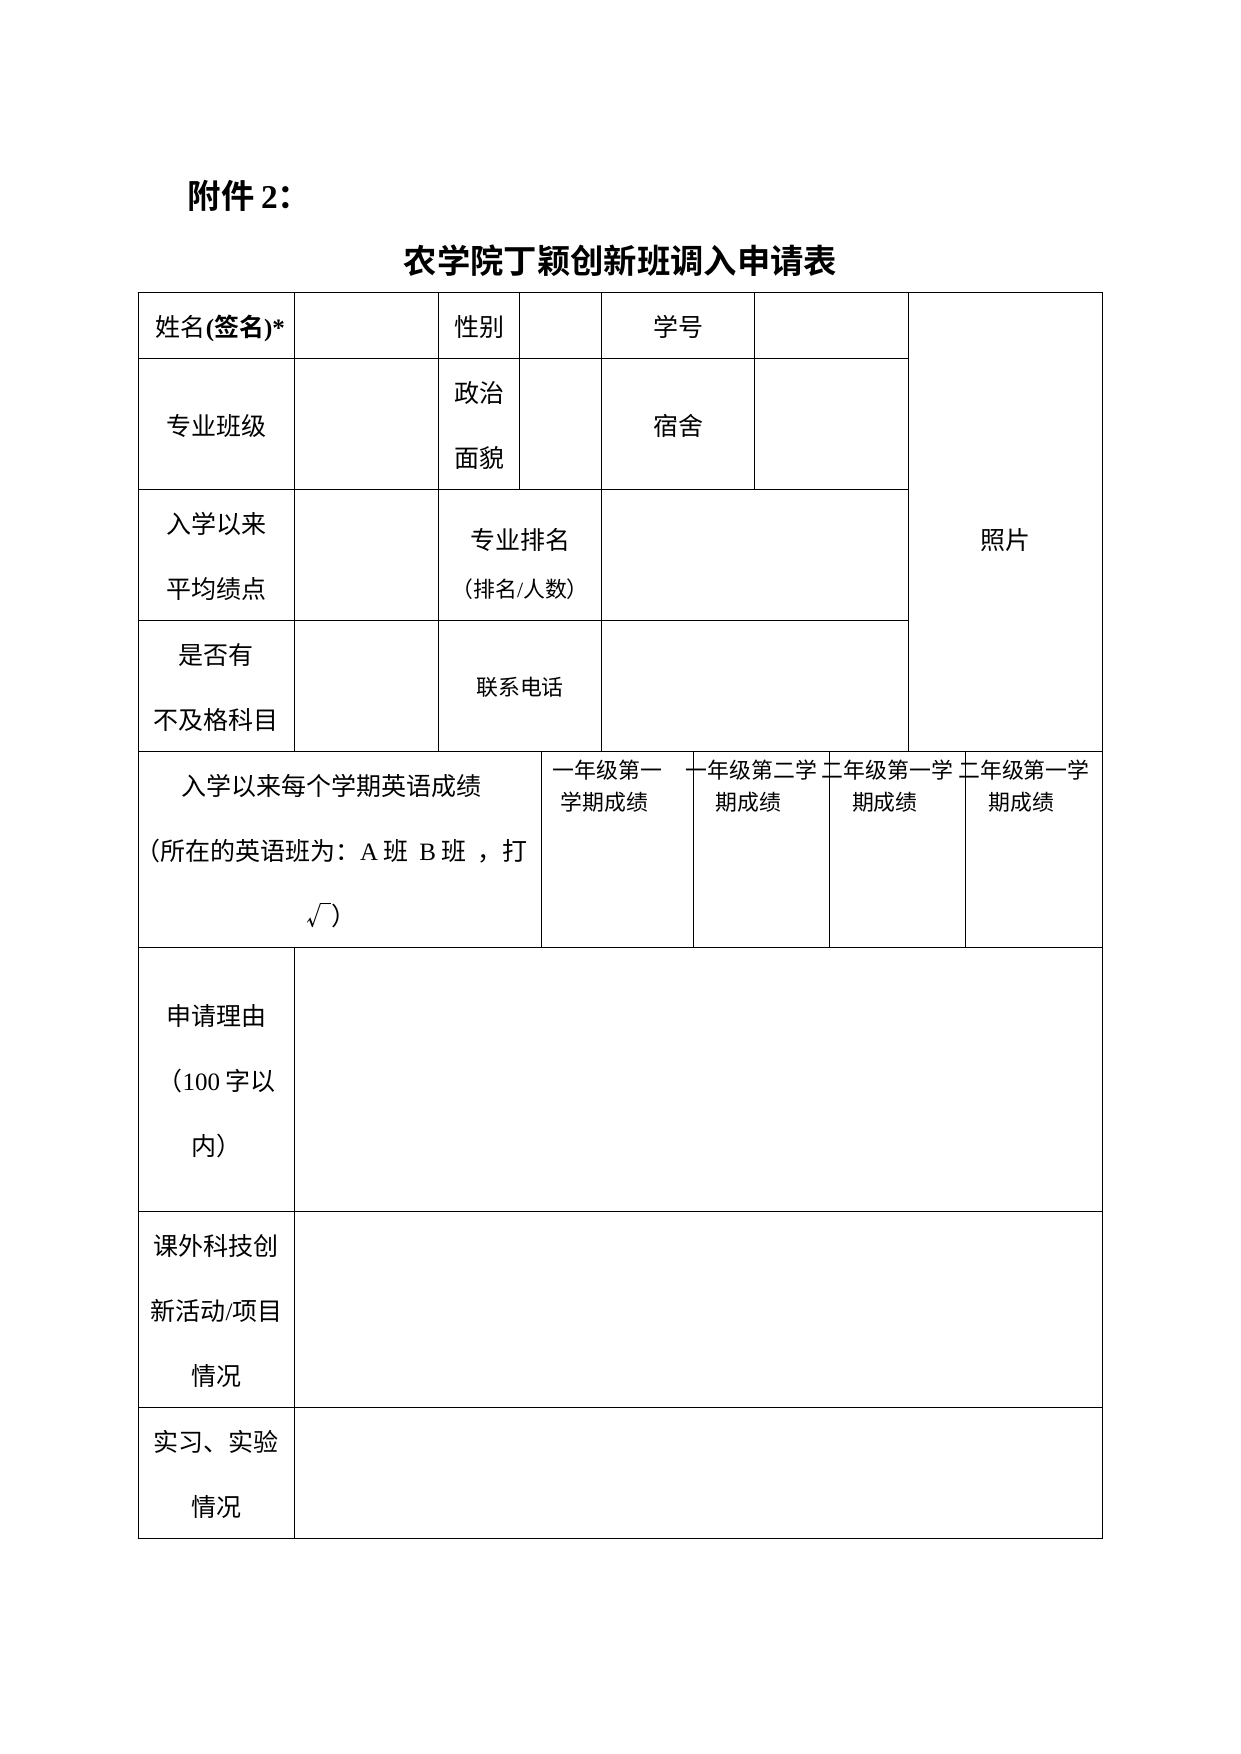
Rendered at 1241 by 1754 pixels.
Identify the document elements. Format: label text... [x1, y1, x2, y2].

table_header [520, 293, 601, 358]
table_cell [295, 948, 1102, 1211]
table_cell 专业排名 （排名/人数） [439, 490, 601, 620]
table_cell 联系电话 [439, 621, 601, 751]
table_cell 入学以来 平均绩点 [139, 490, 294, 620]
table_header [295, 293, 438, 358]
table_cell [520, 359, 601, 489]
table_cell 政治面貌 [439, 359, 519, 489]
table_cell 一年级第二学期成绩 [694, 752, 829, 947]
table_cell 申请理由（100字以内） [139, 948, 294, 1211]
table_cell [602, 490, 908, 620]
table_cell 二年级第一学期成绩 [830, 752, 965, 947]
table_header 姓名(签名)* [139, 293, 294, 358]
table_cell [295, 1408, 1102, 1538]
table_header 照片 [909, 293, 1102, 751]
table_cell 是否有 不及格科目 [139, 621, 294, 751]
table_cell [295, 359, 438, 489]
table_cell [755, 359, 908, 489]
table_cell [295, 1212, 1102, 1407]
table_header 性别 [439, 293, 519, 358]
table_cell [295, 490, 438, 620]
table_cell [295, 621, 438, 751]
table_cell 实习、实验情况 [139, 1408, 294, 1538]
table_cell 一年级第一 学期成绩 [542, 752, 693, 947]
table_header [755, 293, 908, 358]
table_cell 入学以来每个学期英语成绩 （所在的英语班为：A班 B班 ，打√） [139, 752, 541, 947]
table_cell 专业班级 [139, 359, 294, 489]
table_cell 宿舍 [602, 359, 754, 489]
table_cell 二年级第一学期成绩 [966, 752, 1102, 947]
table_cell [602, 621, 908, 751]
text 附件2： [187, 162, 1053, 227]
text 农学院丁颖创新班调入申请表 [187, 227, 1053, 292]
table_header 学号 [602, 293, 754, 358]
table_cell 课外科技创新活动/项目情况 [139, 1212, 294, 1407]
